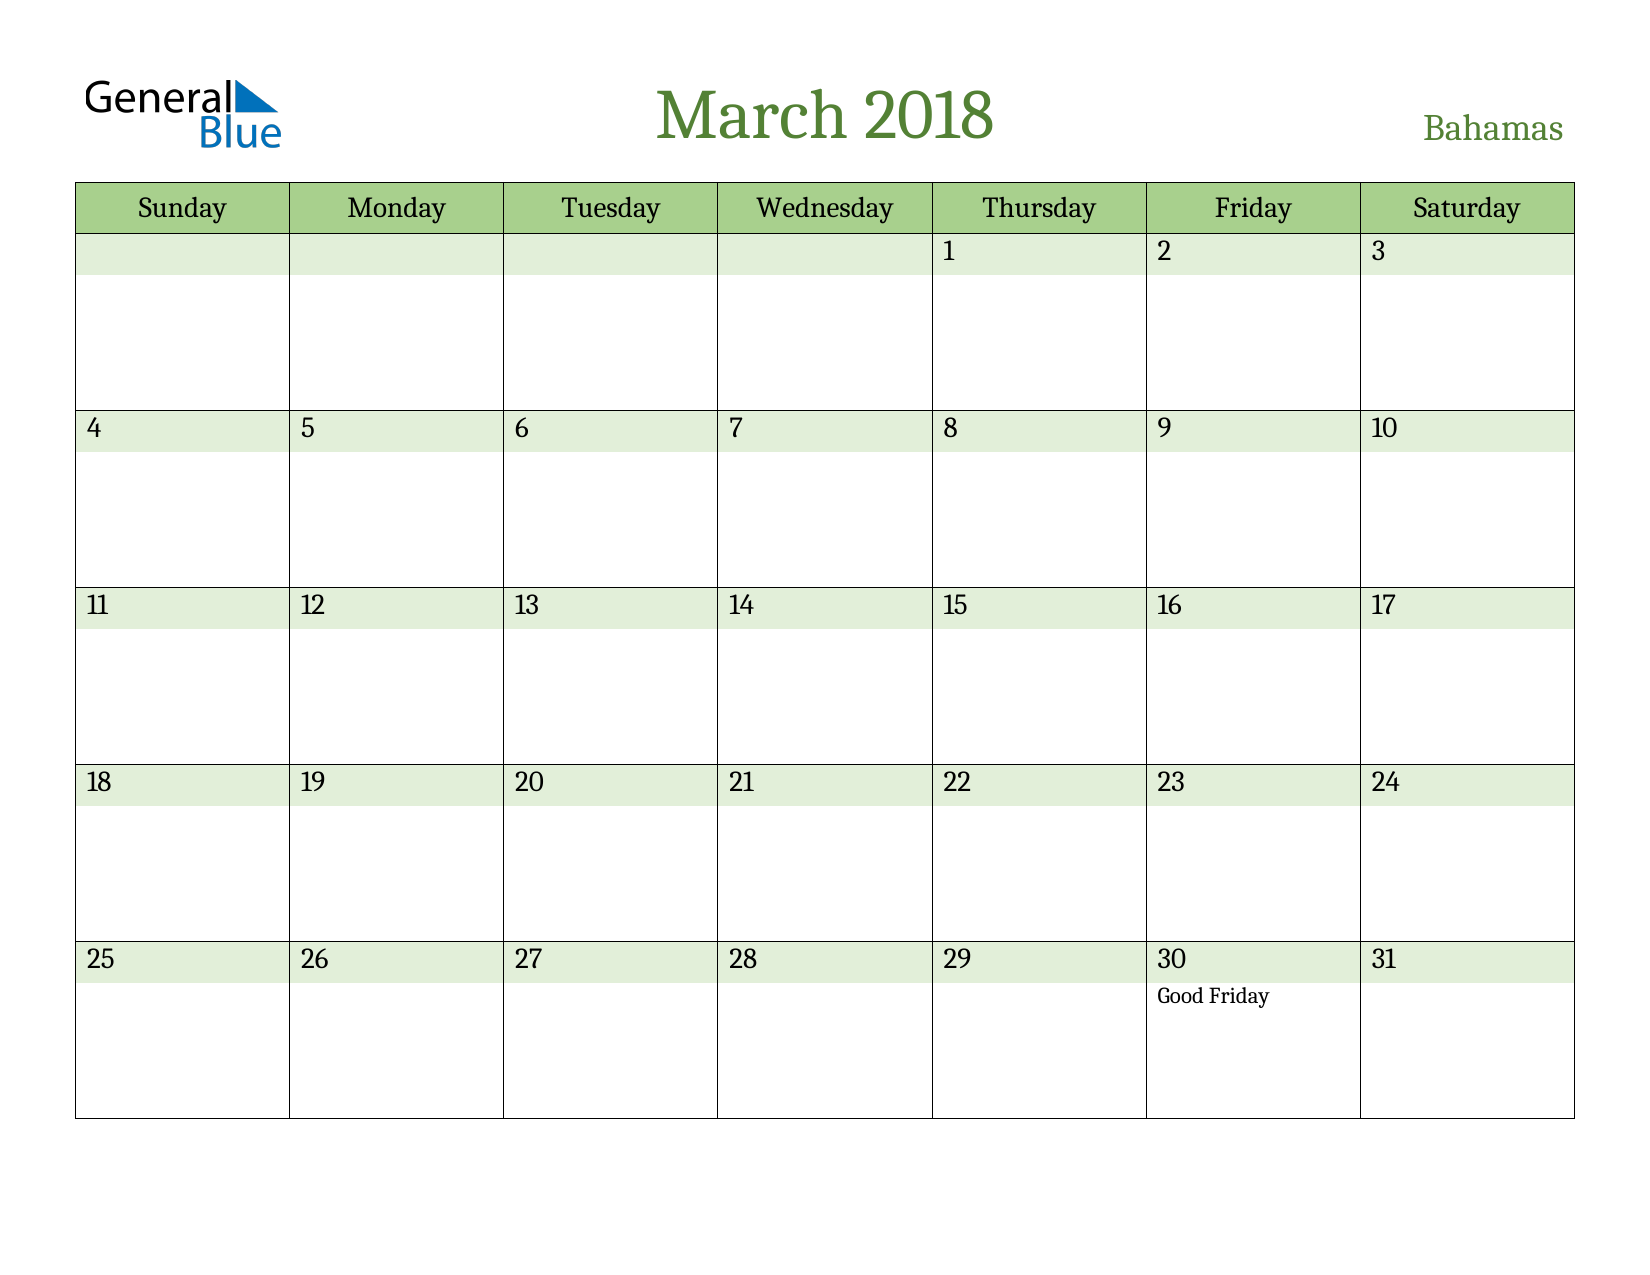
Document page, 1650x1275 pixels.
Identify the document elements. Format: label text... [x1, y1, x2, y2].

table_cell [290, 452, 503, 587]
table_cell [76, 275, 289, 410]
picture [86, 80, 281, 148]
table_cell Tuesday [504, 183, 717, 233]
table_cell [1361, 275, 1574, 410]
table_cell [933, 983, 1146, 1118]
table_cell 22 [933, 765, 1146, 806]
table_cell [1361, 806, 1574, 941]
table_cell [76, 234, 289, 275]
table_cell [76, 806, 289, 941]
table_header [76, 75, 503, 182]
table_cell [504, 629, 717, 764]
table_cell [1361, 452, 1574, 587]
table_cell 24 [1361, 765, 1574, 806]
table_cell [504, 452, 717, 587]
table_cell 4 [76, 411, 289, 452]
table_cell [76, 983, 289, 1118]
table_cell 23 [1147, 765, 1360, 806]
table_cell 27 [504, 942, 717, 983]
table_cell [718, 234, 932, 275]
table_cell Good Friday [1147, 983, 1360, 1118]
table_cell [76, 629, 289, 764]
table_cell [718, 452, 932, 587]
table_header March 2018 [504, 75, 1146, 182]
table_cell 2 [1147, 234, 1360, 275]
table_cell 11 [76, 588, 289, 629]
table_cell 19 [290, 765, 503, 806]
table_cell 14 [718, 588, 932, 629]
table_cell 1 [933, 234, 1146, 275]
table_cell [718, 806, 932, 941]
table_cell 12 [290, 588, 503, 629]
table_cell [1147, 629, 1360, 764]
table_cell 26 [290, 942, 503, 983]
table_cell [290, 275, 503, 410]
table_cell [504, 275, 717, 410]
table_cell [1361, 983, 1574, 1118]
table_cell [504, 983, 717, 1118]
table_cell [1361, 629, 1574, 764]
table_cell 25 [76, 942, 289, 983]
table_cell [718, 629, 932, 764]
table_cell [933, 806, 1146, 941]
table_cell 3 [1361, 234, 1574, 275]
table_cell 6 [504, 411, 717, 452]
table_cell Friday [1147, 183, 1360, 233]
table_cell [504, 234, 717, 275]
table_header Bahamas [1146, 75, 1574, 182]
table_cell Sunday [76, 183, 289, 233]
table_cell 18 [76, 765, 289, 806]
table_cell 5 [290, 411, 503, 452]
table_cell 29 [933, 942, 1146, 983]
table_cell [504, 806, 717, 941]
table_cell 13 [504, 588, 717, 629]
table_cell 10 [1361, 411, 1574, 452]
table_cell [76, 452, 289, 587]
table_cell 21 [718, 765, 932, 806]
table_cell [290, 806, 503, 941]
table_cell Wednesday [718, 183, 932, 233]
table_cell [718, 275, 932, 410]
table_cell [1147, 452, 1360, 587]
table_cell 9 [1147, 411, 1360, 452]
table_cell [933, 452, 1146, 587]
table_cell [933, 629, 1146, 764]
table_cell [718, 983, 932, 1118]
table_cell Monday [290, 183, 503, 233]
table_cell [1147, 806, 1360, 941]
table_cell [290, 629, 503, 764]
table_cell 30 [1147, 942, 1360, 983]
table_cell [933, 275, 1146, 410]
table_cell 16 [1147, 588, 1360, 629]
table_cell 15 [933, 588, 1146, 629]
table_cell [290, 234, 503, 275]
table_cell 8 [933, 411, 1146, 452]
table_cell 17 [1361, 588, 1574, 629]
table_cell Saturday [1361, 183, 1574, 233]
table_cell 20 [504, 765, 717, 806]
table_cell [290, 983, 503, 1118]
table_cell 7 [718, 411, 932, 452]
table_cell 28 [718, 942, 932, 983]
table_cell Thursday [933, 183, 1146, 233]
table_cell 31 [1361, 942, 1574, 983]
table_cell [1147, 275, 1360, 410]
